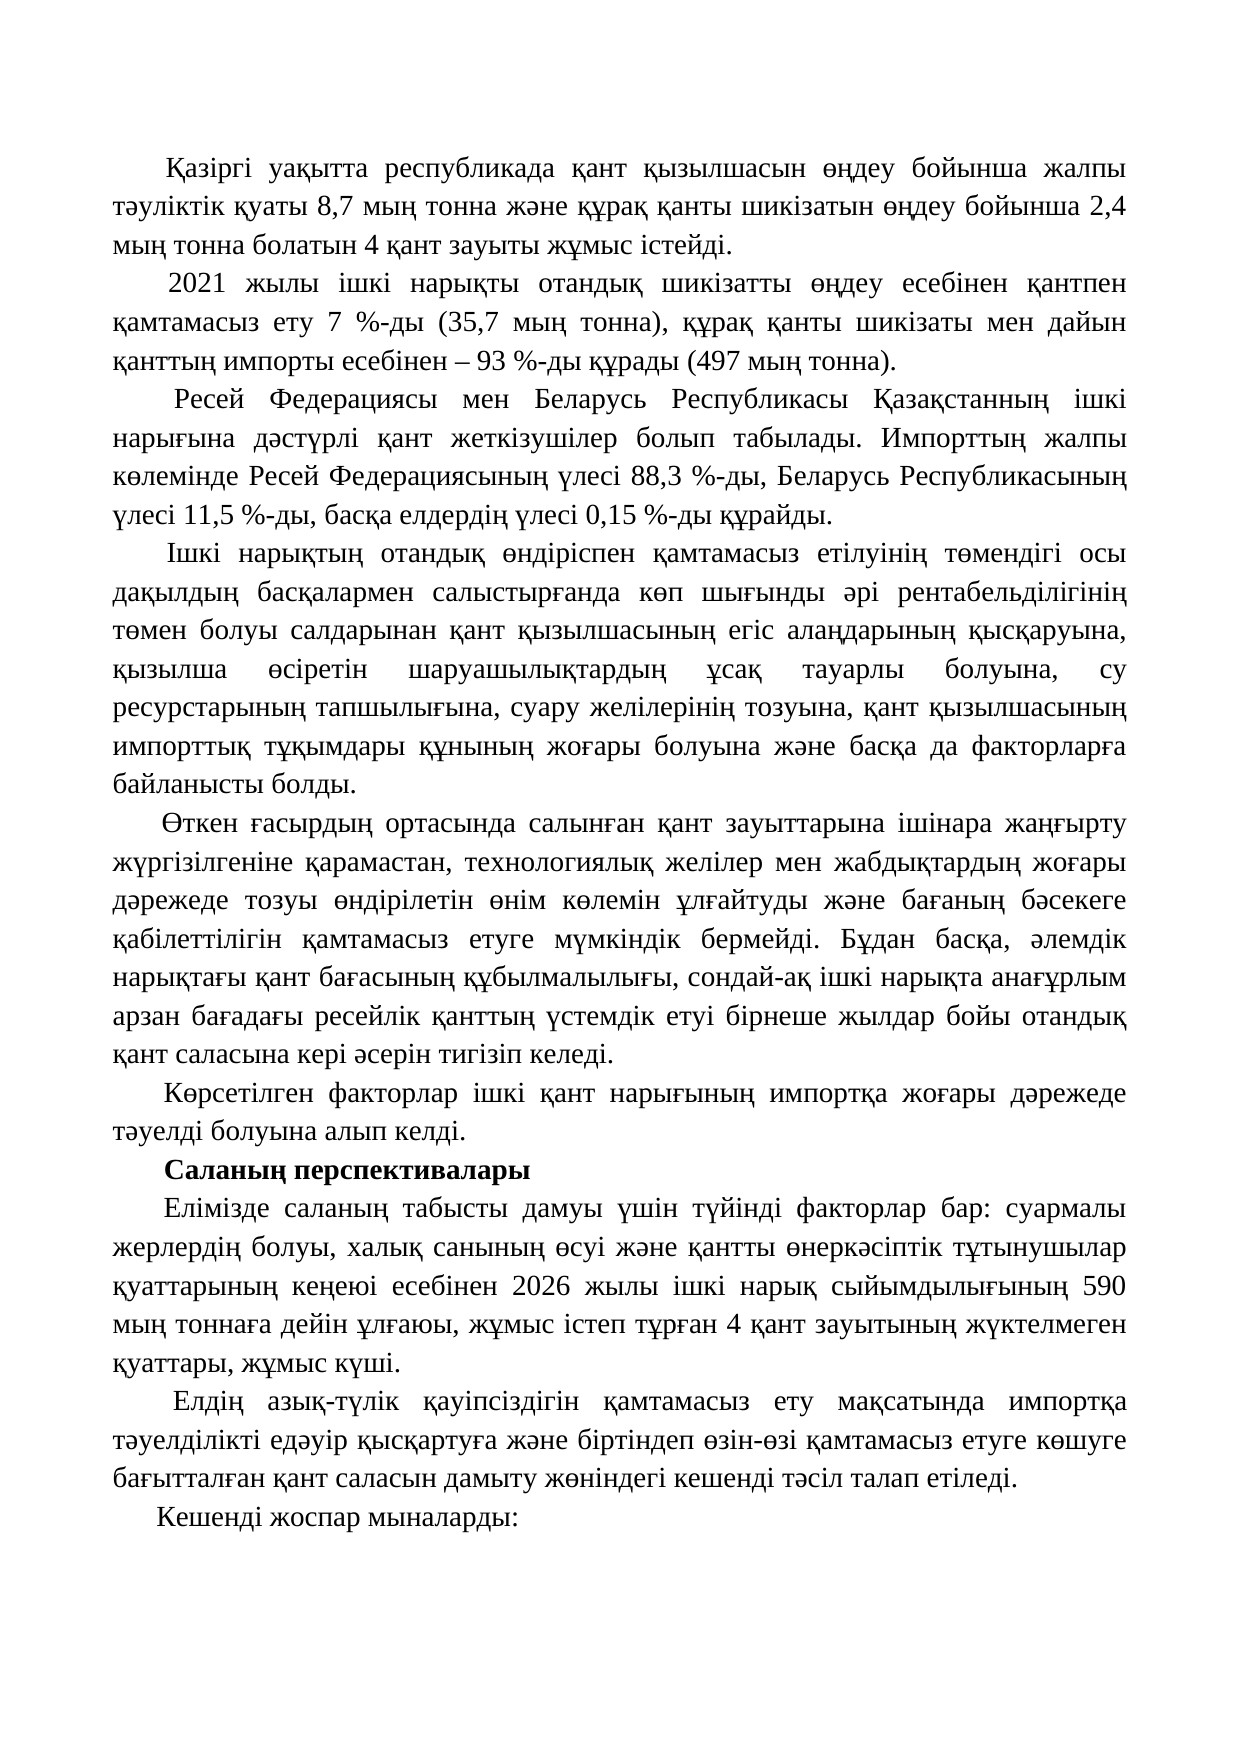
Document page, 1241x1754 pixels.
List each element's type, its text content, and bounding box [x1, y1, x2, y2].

text Саланың перспективалары [112, 1152, 1128, 1186]
text Ішкі нарықтың отандық өндіріспен қамтамасыз етілуінің төмендігі осы дақылдың басқалармен салыстырғанда көп шығынды әрі рентабельділігінің төмен болуы салдарынан қант қызылшасының егіс алаңдарының қысқаруына, қызылша өсіретін шаруашылықтардың ұсақ тауарлы болуына, су ресурстарының тапшылығына, суару желілерінің тозуына, қант қызылшасының импорттық тұқымдары құнының жоғары болуына және басқа да факторларға байланысты болды. [112, 535, 1128, 800]
text Көрсетілген факторлар ішкі қант нарығының импортқа жоғары дәрежеде тәуелді болуына алып келді. [112, 1075, 1128, 1147]
text Кешенді жоспар мыналарды: [112, 1499, 1128, 1532]
text Елімізде саланың табысты дамуы үшін түйінді факторлар бар: суармалы жерлердің болуы, халық санының өсуі және қантты өнеркәсіптік тұтынушылар қуаттарының кеңеюі есебінен 2026 жылы ішкі нарық сыйымдылығының 590 мың тоннаға дейін ұлғаюы, жұмыс істеп тұрған 4 қант зауытының жүктелмеген қуаттары, жұмыс күші. [112, 1191, 1128, 1378]
text 2021 жылы ішкі нарықты отандық шикізатты өңдеу есебінен қантпен қамтамасыз ету 7 %-ды (35,7 мың тонна), құрақ қанты шикізаты мен дайын қанттың импорты есебінен – 93 %-ды құрады (497 мың тонна). [112, 266, 1128, 376]
text Қазіргі уақытта республикада қант қызылшасын өңдеу бойынша жалпы тәуліктік қуаты 8,7 мың тонна және құрақ қанты шикізатын өңдеу бойынша 2,4 мың тонна болатын 4 қант зауыты жұмыс істейді. [112, 150, 1128, 261]
text Өткен ғасырдың ортасында салынған қант зауыттарына ішінара жаңғырту жүргізілгеніне қарамастан, технологиялық желілер мен жабдықтардың жоғары дәрежеде тозуы өндірілетін өнім көлемін ұлғайтуды және бағаның бәсекеге қабілеттілігін қамтамасыз етуге мүмкіндік бермейді. Бұдан басқа, әлемдік нарықтағы қант бағасының құбылмалылығы, сондай-ақ ішкі нарықта анағұрлым арзан бағадағы ресейлік қанттың үстемдік етуі бірнеше жылдар бойы отандық қант саласына кері әсерін тигізіп келеді. [112, 805, 1128, 1070]
text Ресей Федерациясы мен Беларусь Республикасы Қазақстанның ішкі нарығына дәстүрлі қант жеткізушілер болып табылады. Импорттың жалпы көлемінде Ресей Федерациясының үлесі 88,3 %-ды, Беларусь Республикасының үлесі 11,5 %-ды, басқа елдердің үлесі 0,15 %-ды құрайды. [112, 381, 1128, 530]
text Елдің азық-түлік қауіпсіздігін қамтамасыз ету мақсатында импортқа тәуелділікті едәуір қысқартуға және біртіндеп өзін-өзі қамтамасыз етуге көшуге бағытталған қант саласын дамыту жөніндегі кешенді тәсіл талап етіледі. [112, 1383, 1128, 1494]
